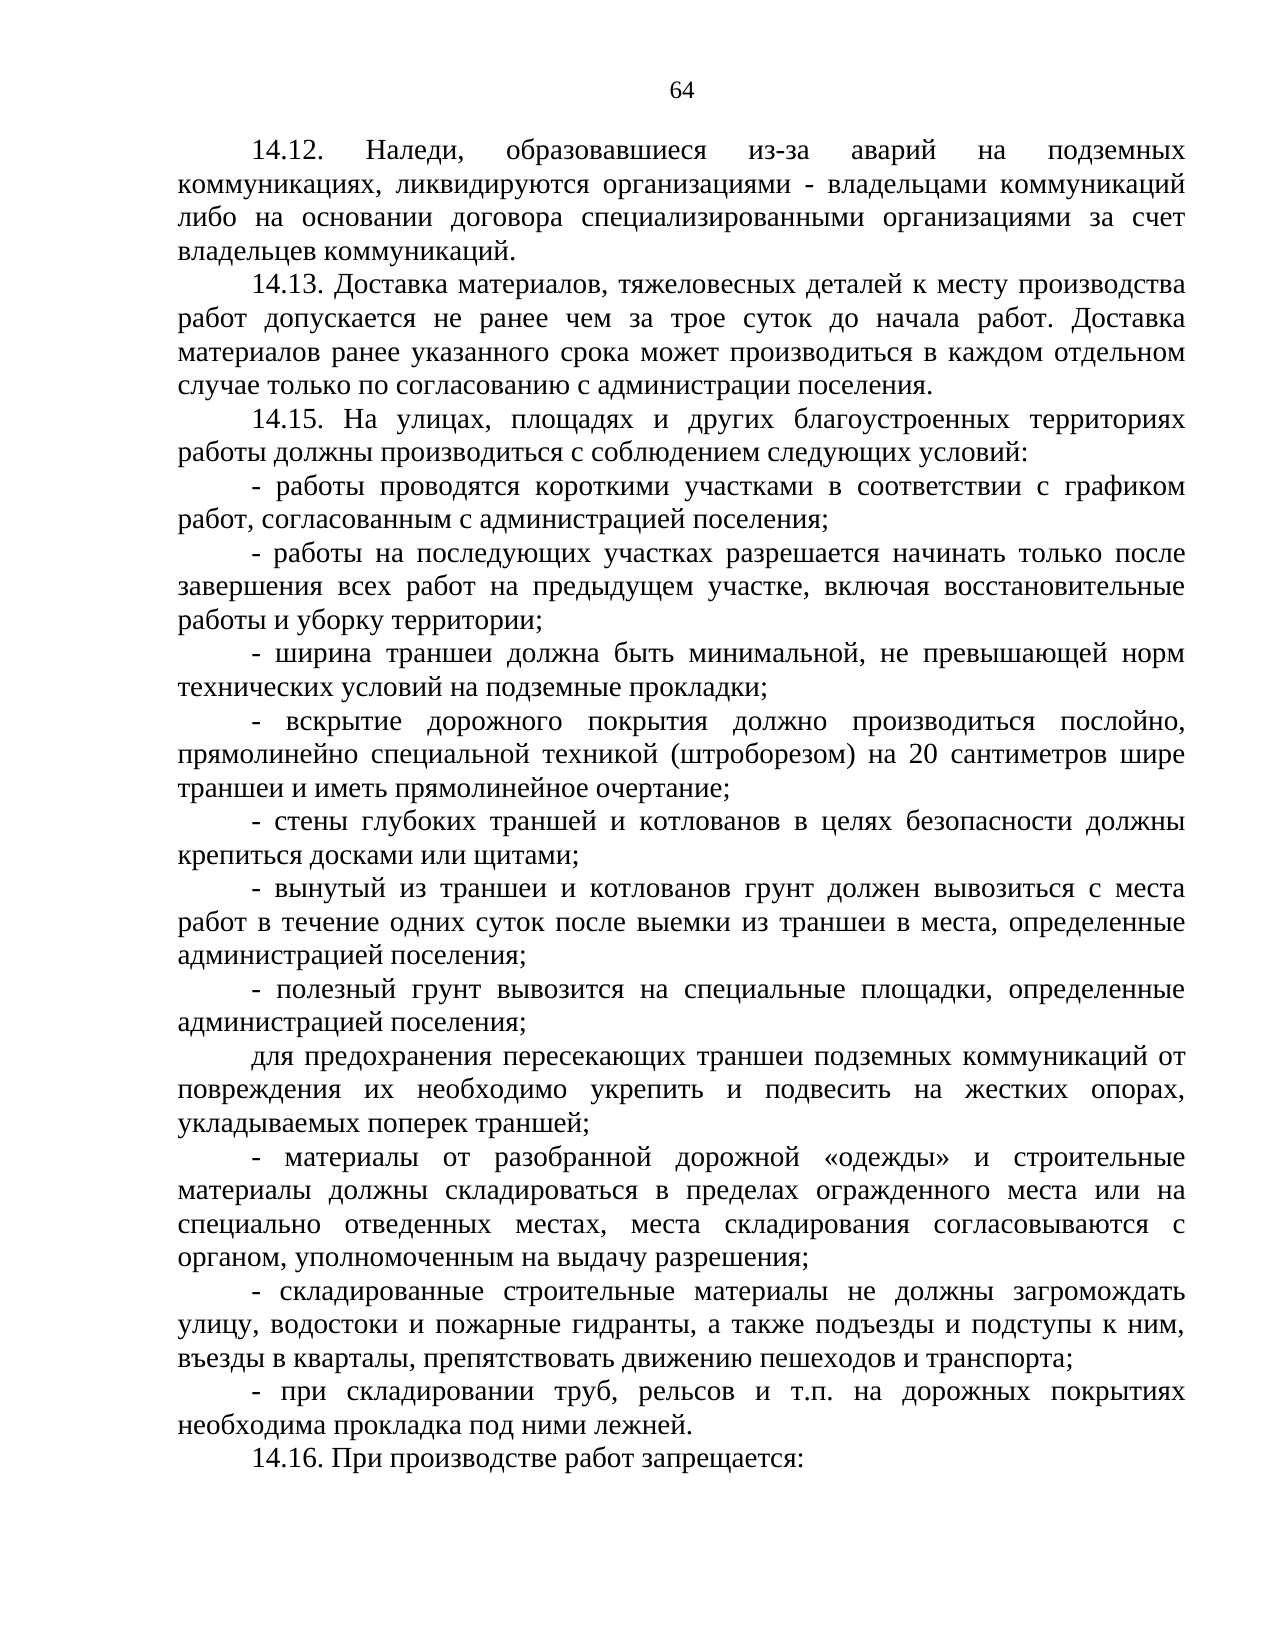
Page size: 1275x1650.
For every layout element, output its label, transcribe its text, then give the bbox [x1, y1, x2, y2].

text - вынутый из траншеи и котлованов грунт должен вывозиться с места работ в течение одних суток после выемки из траншеи в места, определенные администрацией поселения; [177, 870, 1186, 971]
text - работы на последующих участках разрешается начинать только после завершения всех работ на предыдущем участке, включая восстановительные работы и уборку территории; [177, 535, 1186, 636]
text 14.13. Доставка материалов, тяжеловесных деталей к месту производства работ допускается не ранее чем за трое суток до начала работ. Доставка материалов ранее указанного срока может производиться в каждом отдельном случае только по согласованию с администрации поселения. [177, 267, 1186, 401]
text - складированные строительные материалы не должны загромождать улицу, водостоки и пожарные гидранты, а также подъезды и подступы к ним, въезды в кварталы, препятствовать движению пешеходов и транспорта; [177, 1273, 1186, 1373]
text - ширина траншеи должна быть минимальной, не превышающей норм технических условий на подземные прокладки; [177, 636, 1186, 703]
text 14.12. Наледи, образовавшиеся из-за аварий на подземных коммуникациях, ликвидируются организациями - владельцами коммуникаций либо на основании договора специализированными организациями за счет владельцев коммуникаций. [177, 132, 1186, 267]
text для предохранения пересекающих траншеи подземных коммуникаций от повреждения их необходимо укрепить и подвесить на жестких опорах, укладываемых поперек траншей; [177, 1038, 1186, 1139]
text 14.15. На улицах, площадях и других благоустроенных территориях работы должны производиться с соблюдением следующих условий: [177, 401, 1186, 468]
text - работы проводятся короткими участками в соответствии с графиком работ, согласованным с администрацией поселения; [177, 468, 1186, 535]
text - вскрытие дорожного покрытия должно производиться послойно, прямолинейно специальной техникой (штроборезом) на 20 сантиметров шире траншеи и иметь прямолинейное очертание; [177, 703, 1186, 803]
text - материалы от разобранной дорожной «одежды» и строительные материалы должны складироваться в пределах огражденного места или на специально отведенных местах, места складирования согласовываются с органом, уполномоченным на выдачу разрешения; [177, 1139, 1186, 1273]
text - стены глубоких траншей и котлованов в целях безопасности должны крепиться досками или щитами; [177, 803, 1186, 870]
text - при складировании труб, рельсов и т.п. на дорожных покрытиях необходима прокладка под ними лежней. [177, 1373, 1186, 1441]
text - полезный грунт вывозится на специальные площадки, определенные администрацией поселения; [177, 971, 1186, 1038]
text 14.16. При производстве работ запрещается: [177, 1441, 1186, 1474]
